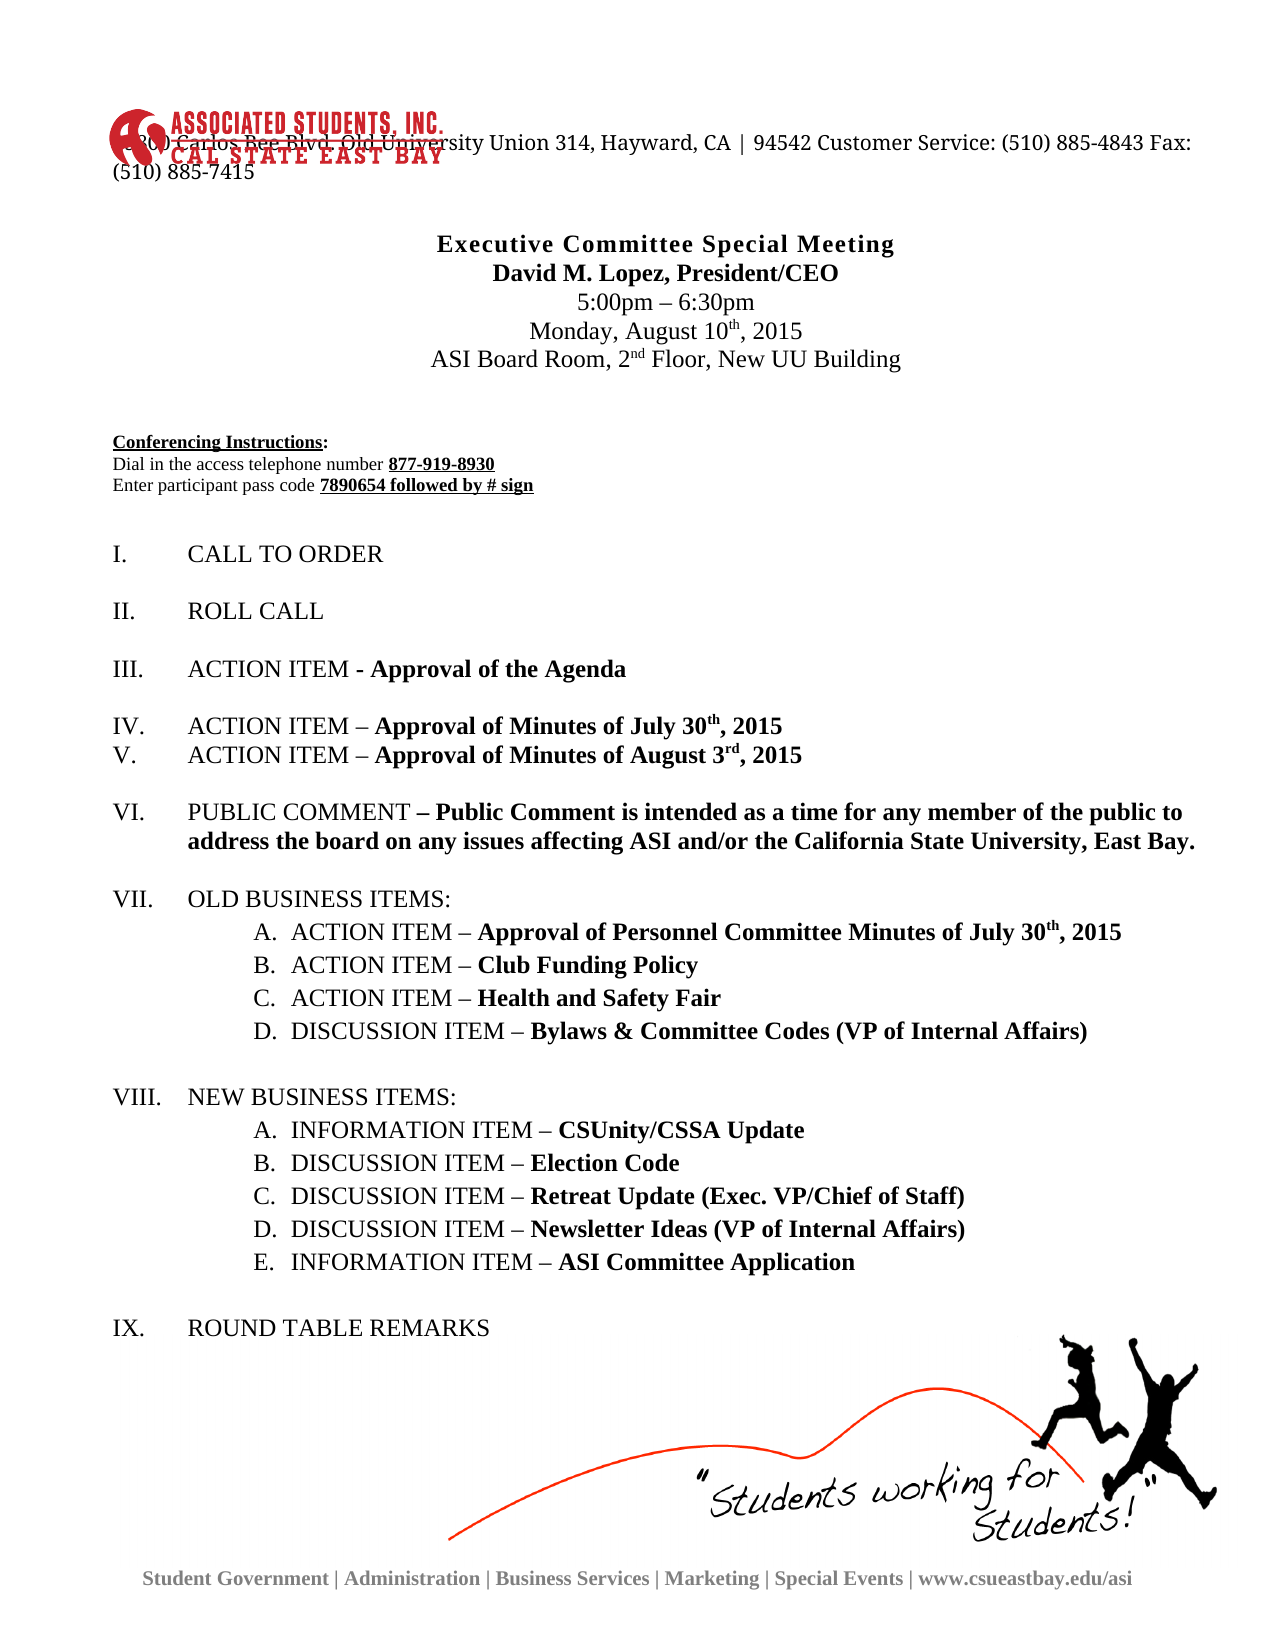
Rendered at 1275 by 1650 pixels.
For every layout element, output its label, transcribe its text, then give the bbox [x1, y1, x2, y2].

text Conferencing Instructions: [112, 431, 1256, 452]
text Monday, August 10th, 2015 [112, 316, 1219, 344]
picture [112, 1334, 1246, 1568]
list DISCUSSION ITEM – Newsletter Ideas (VP of Internal Affairs) [253, 1214, 1219, 1243]
list NEW BUSINESS ITEMS: [112, 1082, 1219, 1111]
list OLD BUSINESS ITEMS: [112, 884, 1219, 912]
list ACTION ITEM – Approval of Personnel Committee Minutes of July 30th, 2015 [253, 917, 1219, 945]
list ACTION ITEM - Approval of the Agenda [112, 654, 1219, 682]
list DISCUSSION ITEM – Election Code [253, 1148, 1219, 1177]
text 5:00pm – 6:30pm [112, 287, 1219, 316]
text David M. Lopez, President/CEO [112, 258, 1219, 287]
list ROLL CALL [112, 596, 1219, 625]
list CALL TO ORDER [112, 539, 1219, 567]
list DISCUSSION ITEM – Bylaws & Committee Codes (VP of Internal Affairs) [253, 1016, 1219, 1044]
list ACTION ITEM – Club Funding Policy [253, 950, 1219, 978]
list PUBLIC COMMENT – Public Comment is intended as a time for any member of the public to address the board on any issues affecting ASI and/or the California State University, East Bay. [112, 797, 1219, 855]
list ACTION ITEM – Health and Safety Fair [253, 983, 1219, 1011]
list ROUND TABLE REMARKS [112, 1313, 1219, 1342]
list INFORMATION ITEM – ASI Committee Application [253, 1247, 1219, 1276]
subtitle Executive Committee Special Meeting [112, 229, 1219, 258]
picture [109, 109, 443, 166]
list ACTION ITEM – Approval of Minutes of July 30th, 2015 [112, 711, 1219, 740]
list ACTION ITEM – Approval of Minutes of August 3rd, 2015 [112, 740, 1219, 769]
text Enter participant pass code 7890654 followed by # sign [112, 474, 1256, 496]
text Dial in the access telephone number 877-919-8930 [112, 452, 1256, 474]
list INFORMATION ITEM – CSUnity/CSSA Update [253, 1115, 1219, 1143]
list DISCUSSION ITEM – Retreat Update (Exec. VP/Chief of Staff) [253, 1181, 1219, 1209]
text ASI Board Room, 2nd Floor, New UU Building [112, 344, 1219, 373]
